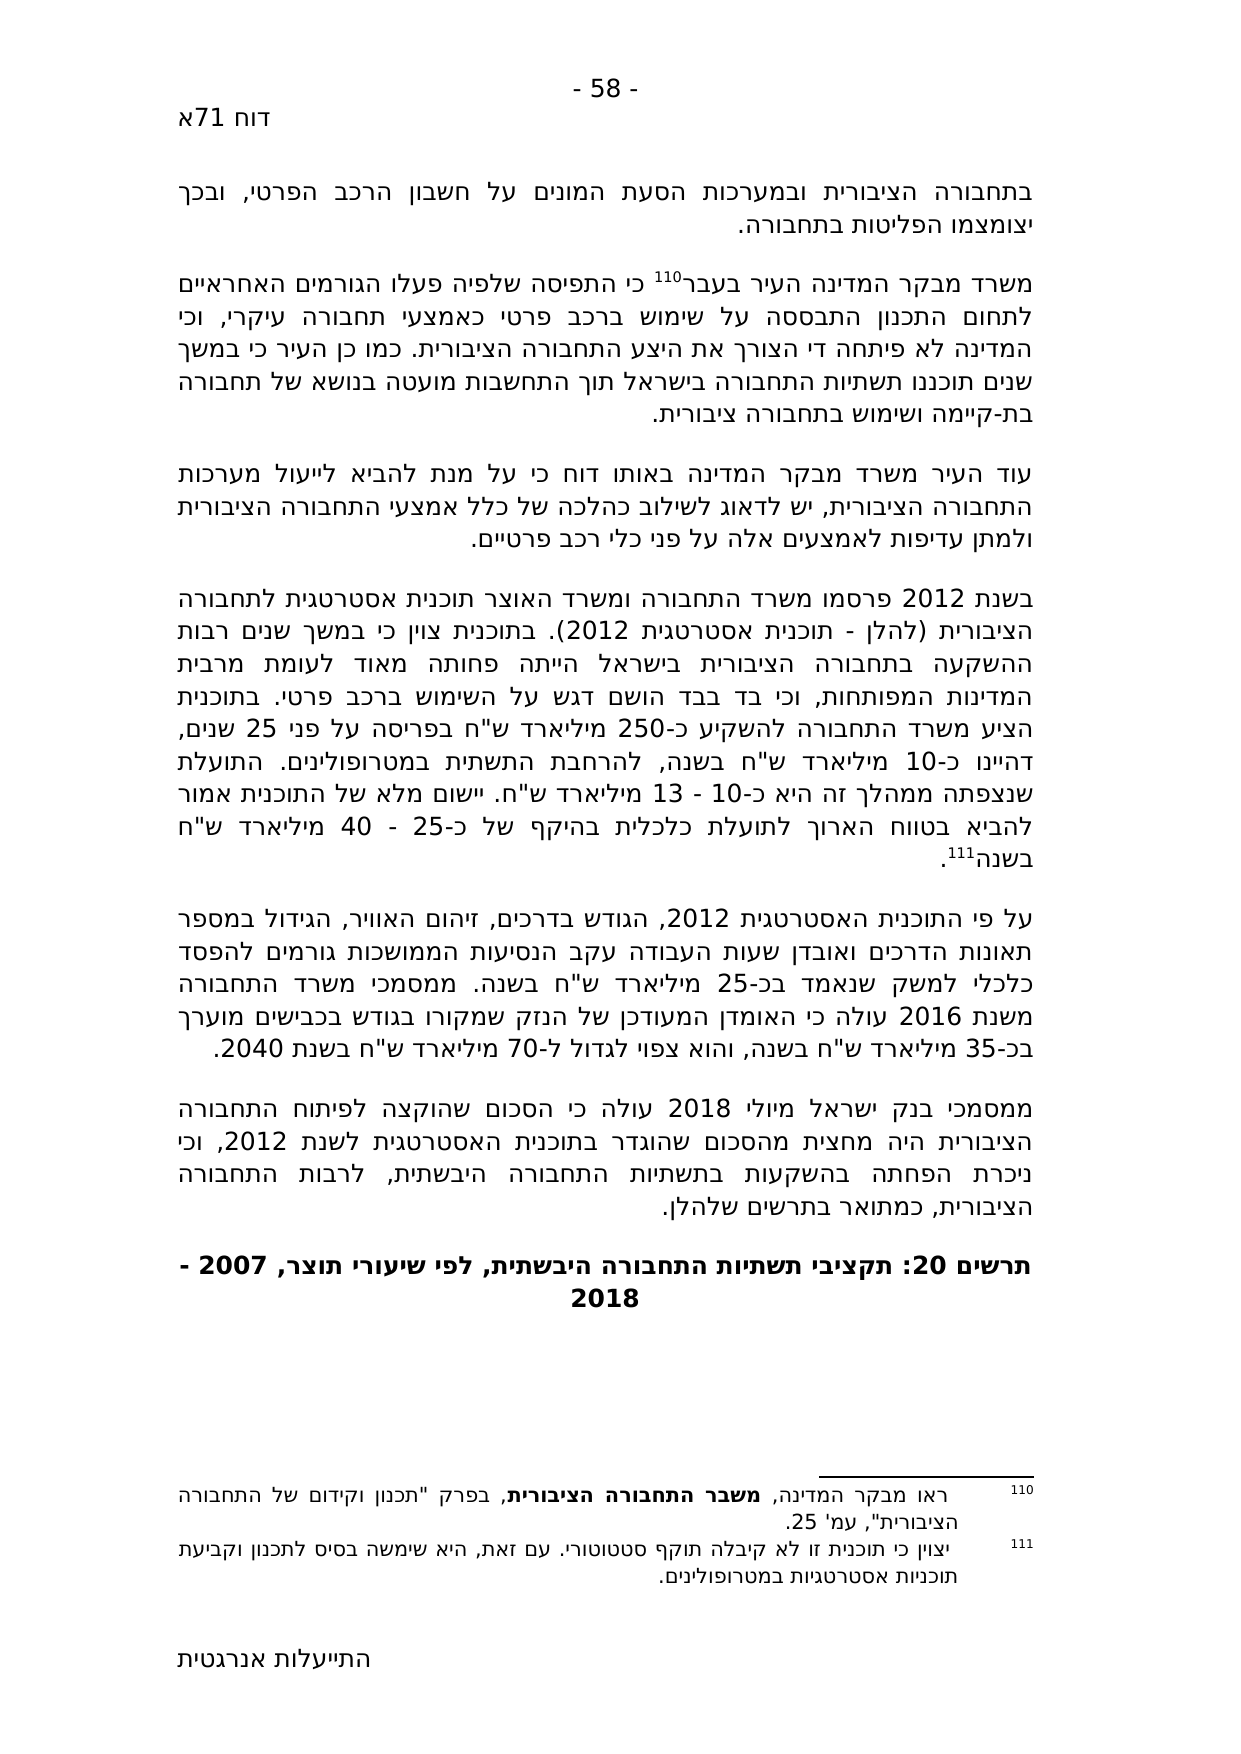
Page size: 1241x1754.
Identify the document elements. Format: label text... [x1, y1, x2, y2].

text על פי התוכנית האסטרטגית 2012, הגודש בדרכים, זיהום האוויר, הגידול במספר תאונות הדרכים ואובדן שעות העבודה עקב הנסיעות הממושכות גורמים להפסד כלכלי למשק שנאמד בכ-25 מיליארד ש"ח בשנה. ממסמכי משרד התחבורה משנת 2016 עולה כי האומדן המעודכן של הנזק שמקורו בגודש בכבישים מוערך בכ-35 מיליארד ש"ח בשנה, והוא צפוי לגדול ל-70 מיליארד ש"ח בשנת 2040. [177, 904, 1033, 1064]
text בשנת 2012 פרסמו משרד התחבורה ומשרד האוצר תוכנית אסטרטגית לתחבורה הציבורית (להלן - תוכנית אסטרטגית 2012). בתוכנית צוין כי במשך שנים רבות ההשקעה בתחבורה הציבורית בישראל הייתה פחותה מאוד לעומת מרבית המדינות המפותחות, וכי בד בבד הושם דגש על השימוש ברכב פרטי. בתוכנית הציע משרד התחבורה להשקיע כ-250 מיליארד ש"ח בפריסה על פני 25 שנים, דהיינו כ-10 מיליארד ש"ח בשנה, להרחבת התשתית במטרופולינים. התועלת שנצפתה ממהלך זה היא כ-10 - 13 מיליארד ש"ח. יישום מלא של התוכנית אמור להביא בטווח הארוך לתועלת כלכלית בהיקף של כ-25 - 40 מיליארד ש"ח בשנה. [177, 584, 1033, 874]
text עוד העיר משרד מבקר המדינה באותו דוח כי על מנת להביא לייעול מערכות התחבורה הציבורית, יש לדאוג לשילוב כהלכה של כלל אמצעי התחבורה הציבורית ולמתן עדיפות לאמצעים אלה על פני כלי רכב פרטיים. [177, 459, 1033, 553]
text ממסמכי בנק ישראל מיולי 2018 עולה כי הסכום שהוקצה לפיתוח התחבורה הציבורית היה מחצית מהסכום שהוגדר בתוכנית האסטרטגית לשנת 2012, וכי ניכרת הפחתה בהשקעות בתשתיות התחבורה היבשתית, לרבות התחבורה הציבורית, כמתואר בתרשים שלהלן. [177, 1094, 1033, 1221]
text תרשים 20: תקציבי תשתיות התחבורה היבשתית, לפי שיעורי תוצר, 2007 - 2018 [177, 1251, 1033, 1313]
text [177, 177, 1033, 239]
text משרד מבקר המדינה העיר בעבר כי התפיסה שלפיה פעלו הגורמים האחראיים לתחום התכנון התבססה על שימוש ברכב פרטי כאמצעי תחבורה עיקרי, וכי המדינה לא פיתחה די הצורך את היצע התחבורה הציבורית. כמו כן העיר כי במשך שנים תוכננו תשתיות התחבורה בישראל תוך התחשבות מועטה בנושא של תחבורה בת-קיימה ושימוש בתחבורה ציבורית. [177, 269, 1033, 429]
